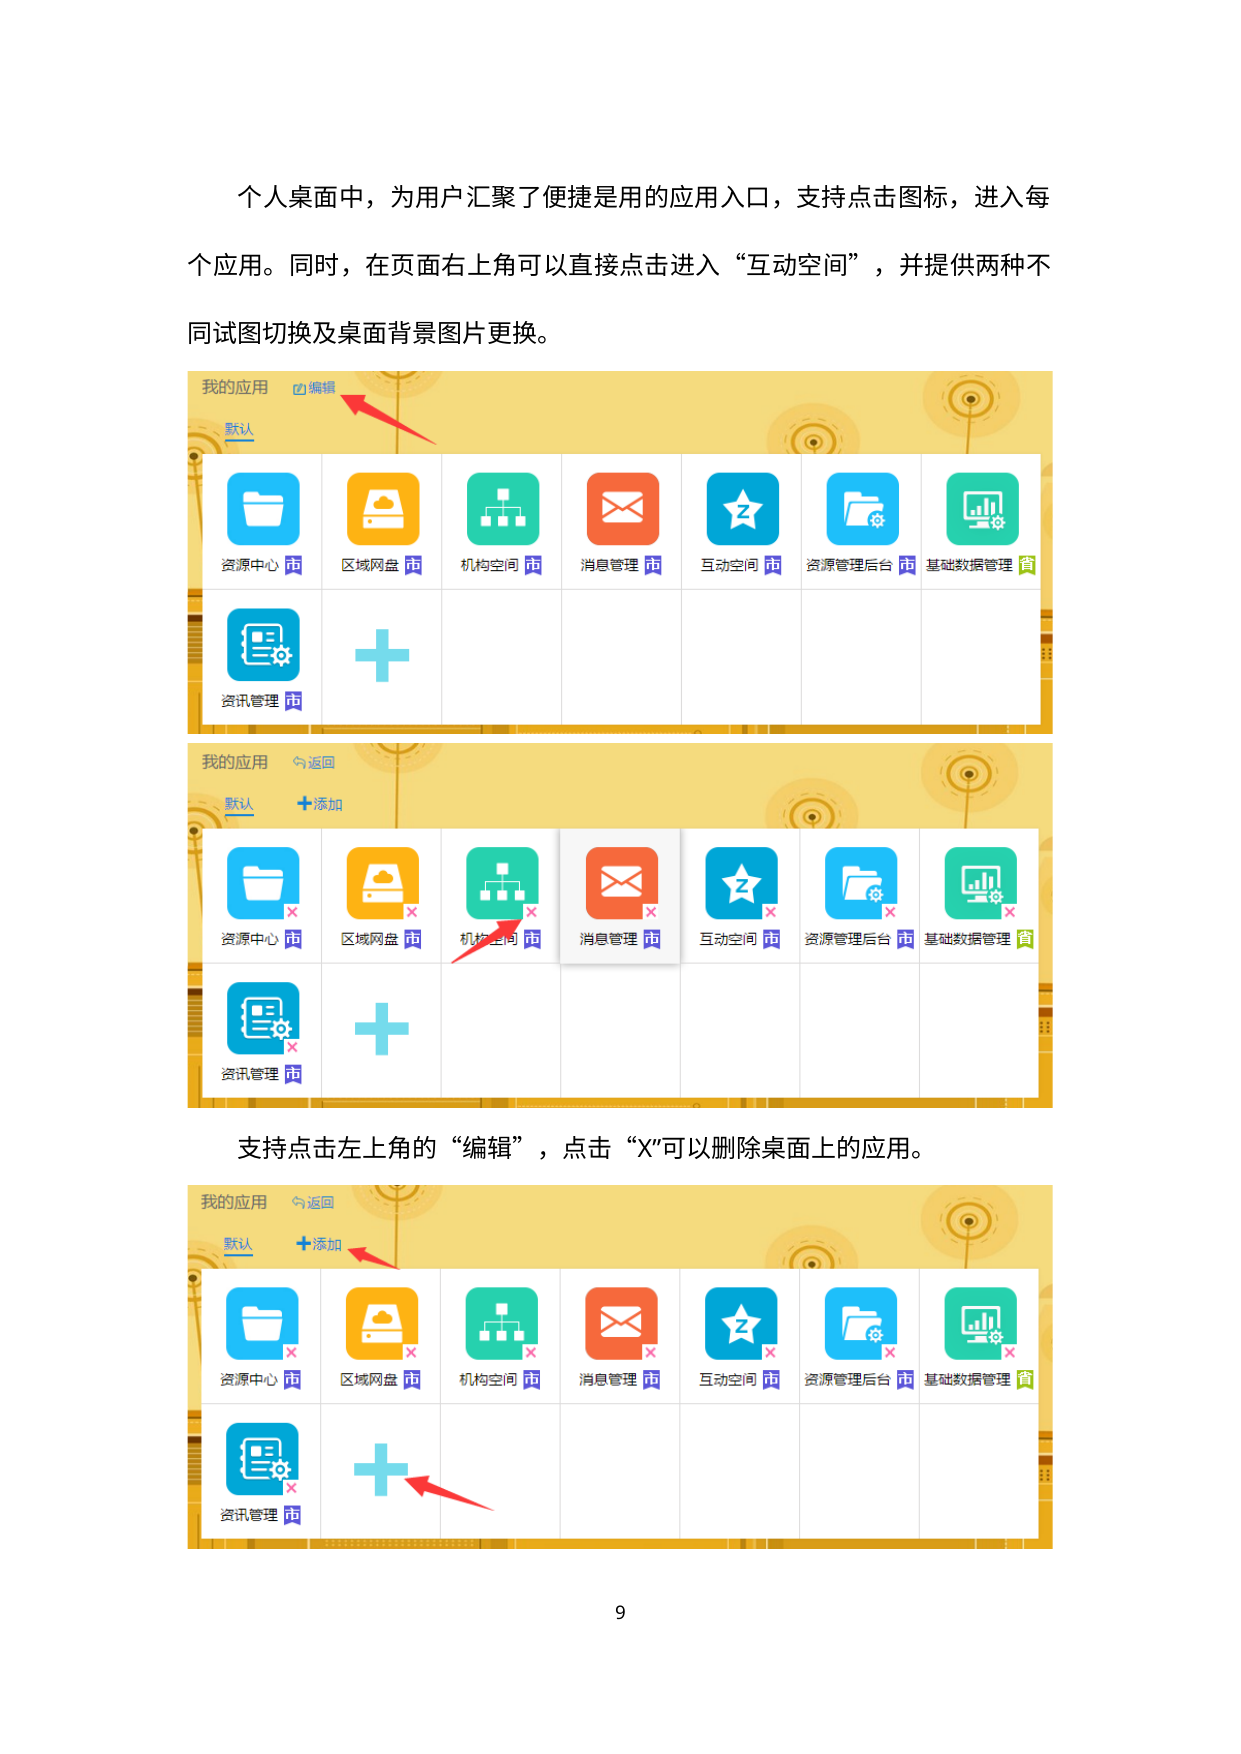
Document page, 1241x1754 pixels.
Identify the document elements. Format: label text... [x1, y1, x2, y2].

text 支持点击左上角的“编辑”，点击“X”可以删除桌面上的应用。 [187, 1112, 1053, 1185]
picture [187, 371, 1053, 734]
picture [187, 1185, 1053, 1549]
text 个人桌面中，为用户汇聚了便捷是用的应用入口，支持点击图标，进入每个应用。同时，在页面右上角可以直接点击进入“互动空间”，并提供两种不同试图切换及桌面背景图片更换。 [187, 162, 1053, 365]
picture [187, 743, 1053, 1108]
